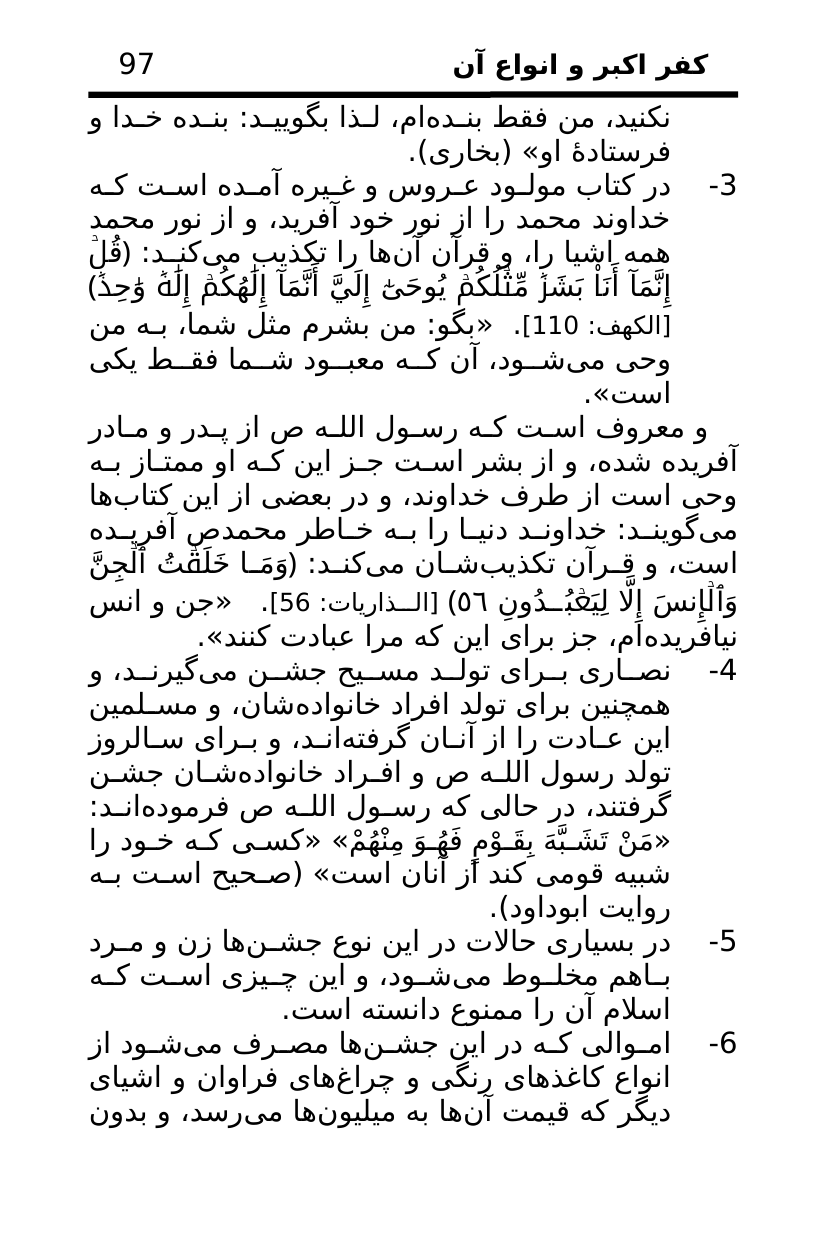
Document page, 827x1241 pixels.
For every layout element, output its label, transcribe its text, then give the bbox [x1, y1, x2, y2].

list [89, 1027, 708, 1128]
list نصاری برای تولد مسیح جشن می‌گیرند، و همچنین برای تولد افراد خانواده‌شان، و مسلمین این عادت را از آنان گرفته‌اند، و برای سالروز تولد رسول الله ص و افراد خانواده‌شان جشن گرفتند، در حالی که رسول الله ص فرموده‌اند: «مَنْ تَشَبَّهَ بِقَوْمٍ فَهُوَ مِنْهُمْ» «کسی که خود را شبیه قومی کند از آنان است» (صحیح است به روایت ابوداود). [89, 653, 708, 925]
text و معروف است که رسول الله ص از پدر و مادر آفریده شده، و از بشر است جز این که او ممتاز به وحی است از طرف خداوند، و در بعضی از این کتاب‌ها می‌گویند: خداوند دنیا را به خاطر محمدص آفریده است، و قرآن تکذیب‌شان می‌کند: ﴿وَمَا خَلَقۡتُ ٱلۡجِنَّ وَٱلۡإِنسَ إِلَّا لِيَعۡبُدُونِ ٥٦﴾ [الذاریات: 56]. «جن و انس نیافریده‌ام، جز برای این که مرا عبادت کنند». [89, 411, 738, 653]
list در بسیاری حالات در این نوع جشن‌ها زن و مرد باهم مخلوط می‌شود، و این چیزی است که اسلام آن را ممنوع دانسته است. [89, 925, 708, 1027]
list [89, 100, 708, 168]
list در کتاب مولود عروس و غیره آمده است که خداوند محمد را از نور خود آفرید، و از نور محمد همه اشیا را، و قرآن آن‌ها را تکذیب می‌کند: ﴿قُلۡ إِنَّمَآ أَنَا۠ بَشَرٞ مِّثۡلُكُمۡ يُوحَىٰٓ إِلَيَّ أَنَّمَآ إِلَٰهُكُمۡ إِلَٰهٞ وَٰحِدٞ﴾ [الکهف: 110]. «بگو: من بشرم مثل شما، به من وحی می‌شود، آن که معبود شما فقط یکی است». [89, 168, 708, 411]
